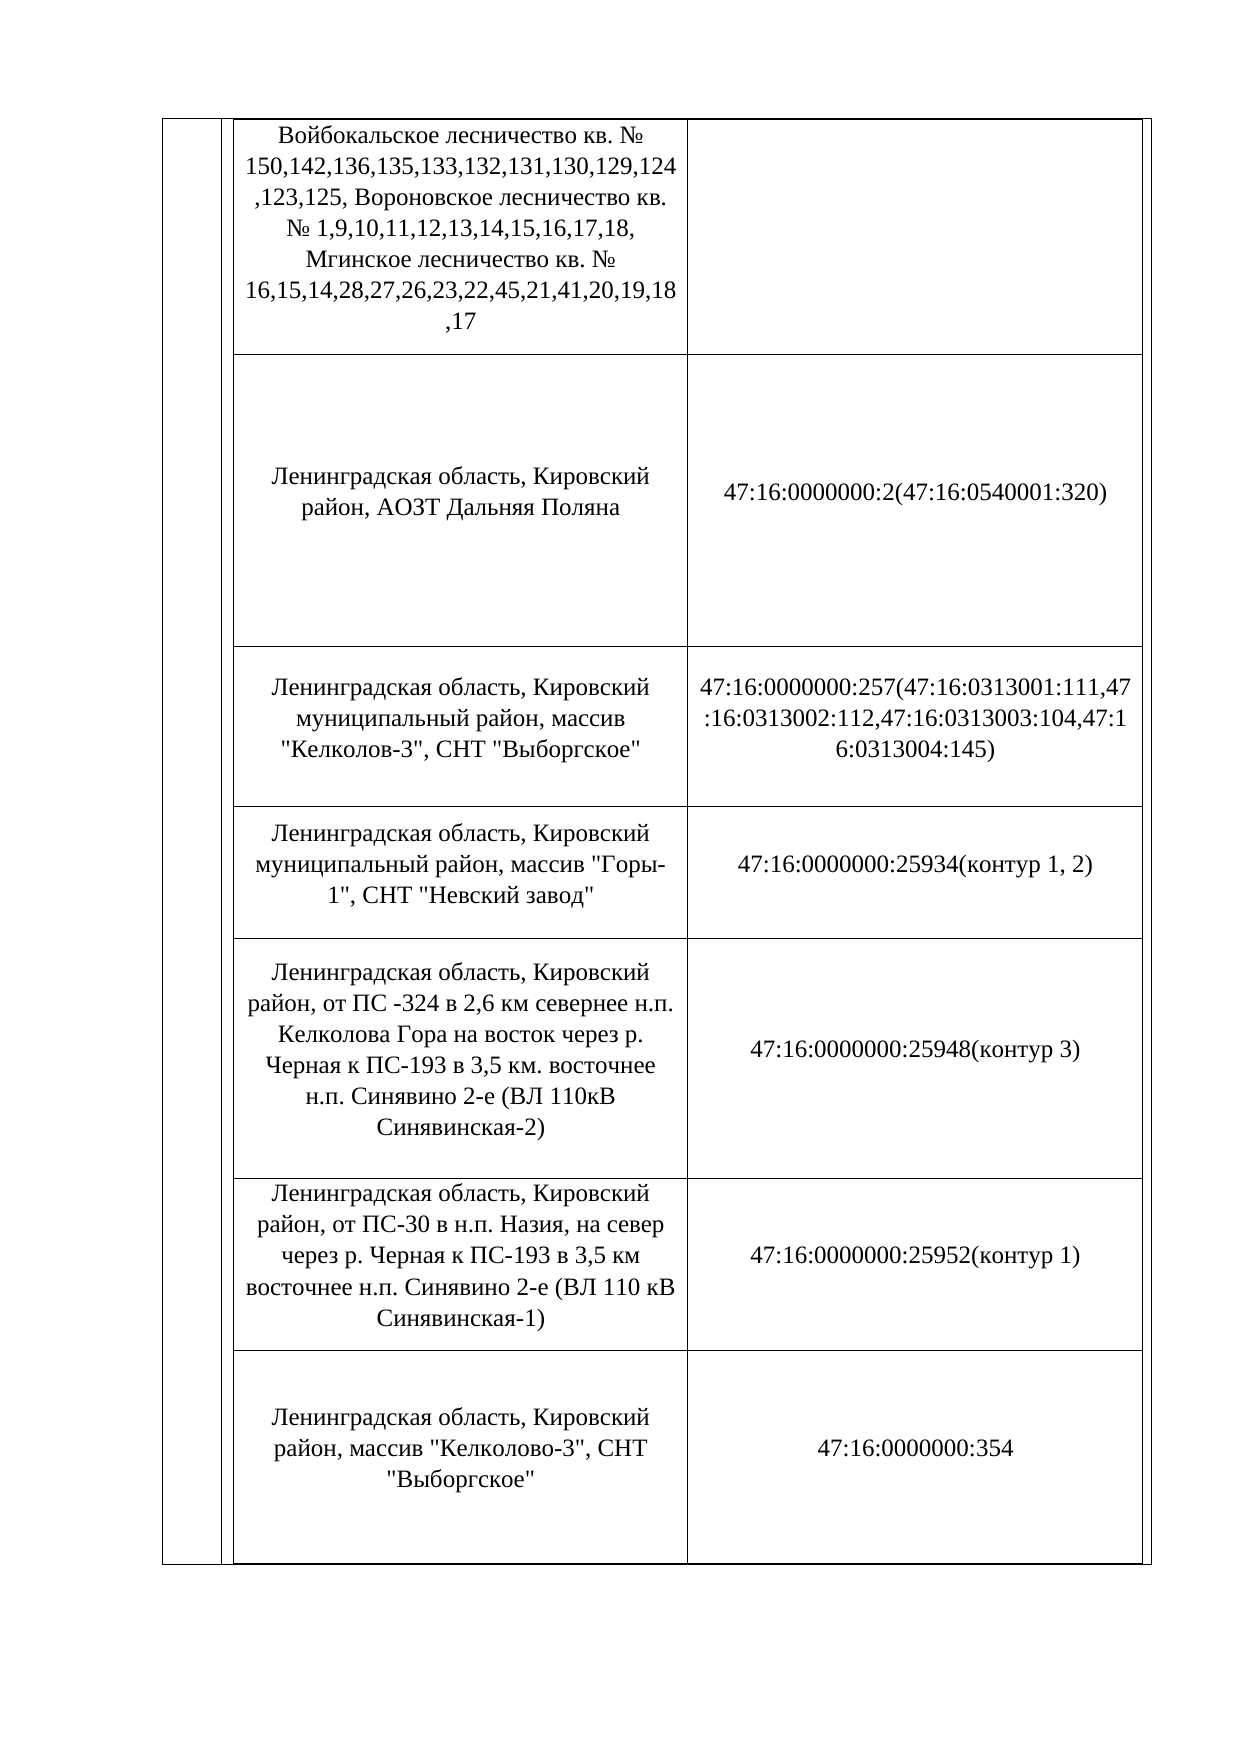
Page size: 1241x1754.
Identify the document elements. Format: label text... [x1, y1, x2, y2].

table_cell [234, 807, 687, 938]
table_cell [688, 120, 1142, 354]
table_cell [234, 355, 687, 646]
table_cell [234, 1179, 687, 1350]
table_cell [688, 939, 1142, 1178]
table_cell 3 [163, 119, 221, 1564]
table_cell [688, 1179, 1142, 1350]
table_cell [234, 647, 687, 806]
table_cell [688, 807, 1142, 938]
table_cell [1143, 119, 1151, 1564]
table_cell [688, 647, 1142, 806]
table_cell [234, 120, 687, 354]
table_cell [234, 939, 687, 1178]
table_cell [222, 119, 233, 1564]
table_cell [688, 1351, 1142, 1563]
table_cell [234, 1351, 687, 1563]
table_cell [688, 355, 1142, 646]
